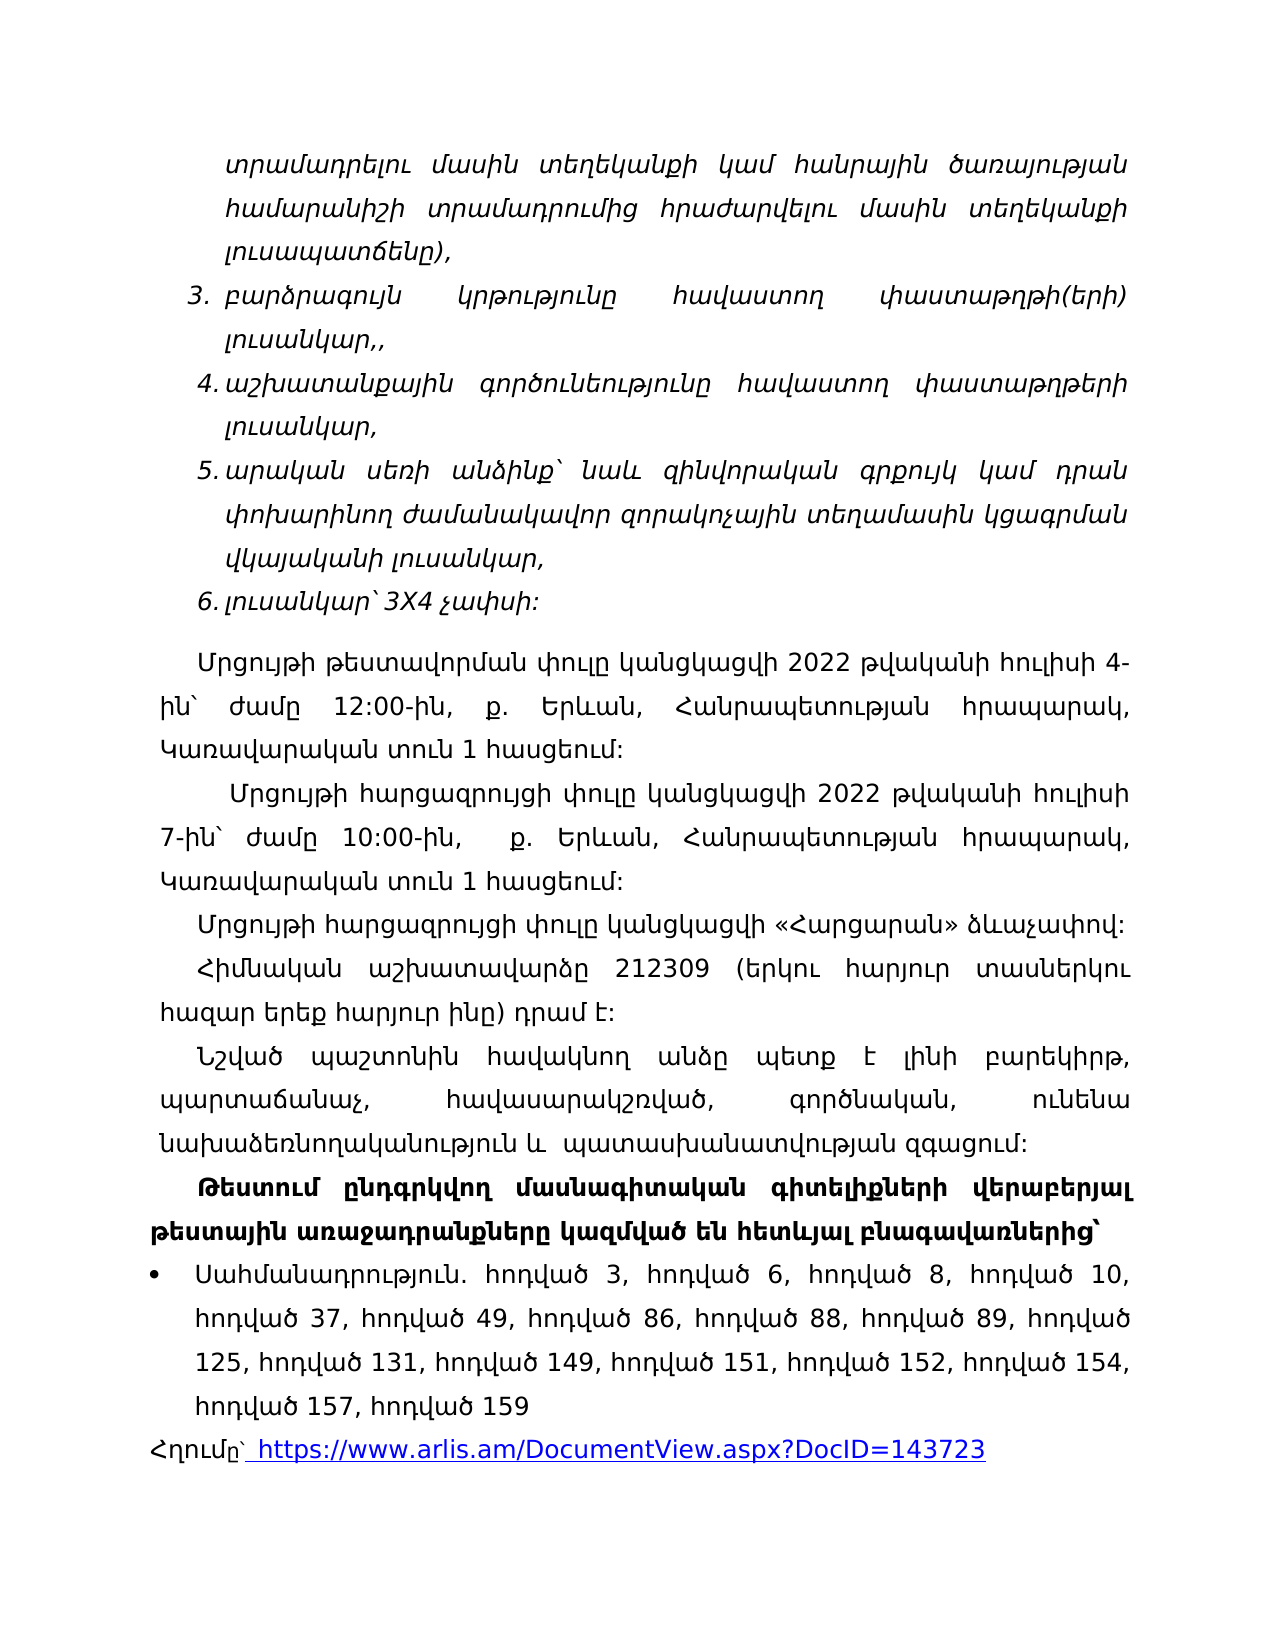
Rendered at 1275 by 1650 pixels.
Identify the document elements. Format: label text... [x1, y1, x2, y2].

text Թեստում ընդգրկվող մասնագիտական գիտելիքների վերաբերյալ թեստային առաջադրանքները կազմված են հետևյալ բնագավառներից՝ [150, 1173, 1131, 1246]
text Մրցույթի հարցազրույցի փուլը կանցկացվի «Հարցարան» ձևաչափով: [159, 910, 1131, 939]
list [197, 150, 1131, 267]
list աշխատանքային գործունեությունը հավաստող փաստաթղթերի լուսանկար, [197, 369, 1131, 442]
list լուսանկար՝ 3X4 չափսի: [197, 587, 1131, 617]
list բարձրագույն կրթությունը հավաստող փաստաթղթի(երի) լուսանկար,, [187, 281, 1131, 354]
list արական սեռի անձինք՝ նաև զինվորական գրքույկ կամ դրան փոխարինող ժամանակավոր զորակոչային տեղամասին կցագրման վկայականի լուսանկար, [197, 456, 1131, 573]
text Նշված պաշտոնին հավակնող անձը պետք է լինի բարեկիրթ, պարտաճանաչ, հավասարակշռված, գործնական, ունենա նախաձեռնողականություն և պատասխանատվության զգացում: [159, 1042, 1131, 1158]
text Մրցույթի հարցազրույցի փուլը կանցկացվի 2022 թվականի հուլիսի 7-ին՝ ժամը 10:00-ին, ք. Երևան, Հանրապետության հրապարակ, Կառավարական տուն 1 հասցեում: [159, 779, 1131, 896]
text Մրցույթի թեստավորման փուլը կանցկացվի 2022 թվականի հուլիսի 4-ին՝ ժամը 12:00-ին, ք. Երևան, Հանրապետության հրապարակ, Կառավարական տուն 1 հասցեում: [159, 648, 1131, 764]
text Հիմնական աշխատավարձը 212309 (երկու հարյուր տասներկու հազար երեք հարյուր ինը) դրամ է: [159, 954, 1131, 1027]
list Սահմանադրություն. հոդված 3, հոդված 6, հոդված 8, հոդված 10, հոդված 37, հոդված 49, հոդված 86, հոդված 88, հոդված 89, հոդված 125, հոդված 131, հոդված 149, հոդված 151, հոդված 152, հոդված 154, հոդված 157, հոդված 159 [150, 1260, 1131, 1421]
text Հղումը՝ https://www.arlis.am/DocumentView.aspx?DocID=143723 [150, 1435, 1131, 1464]
